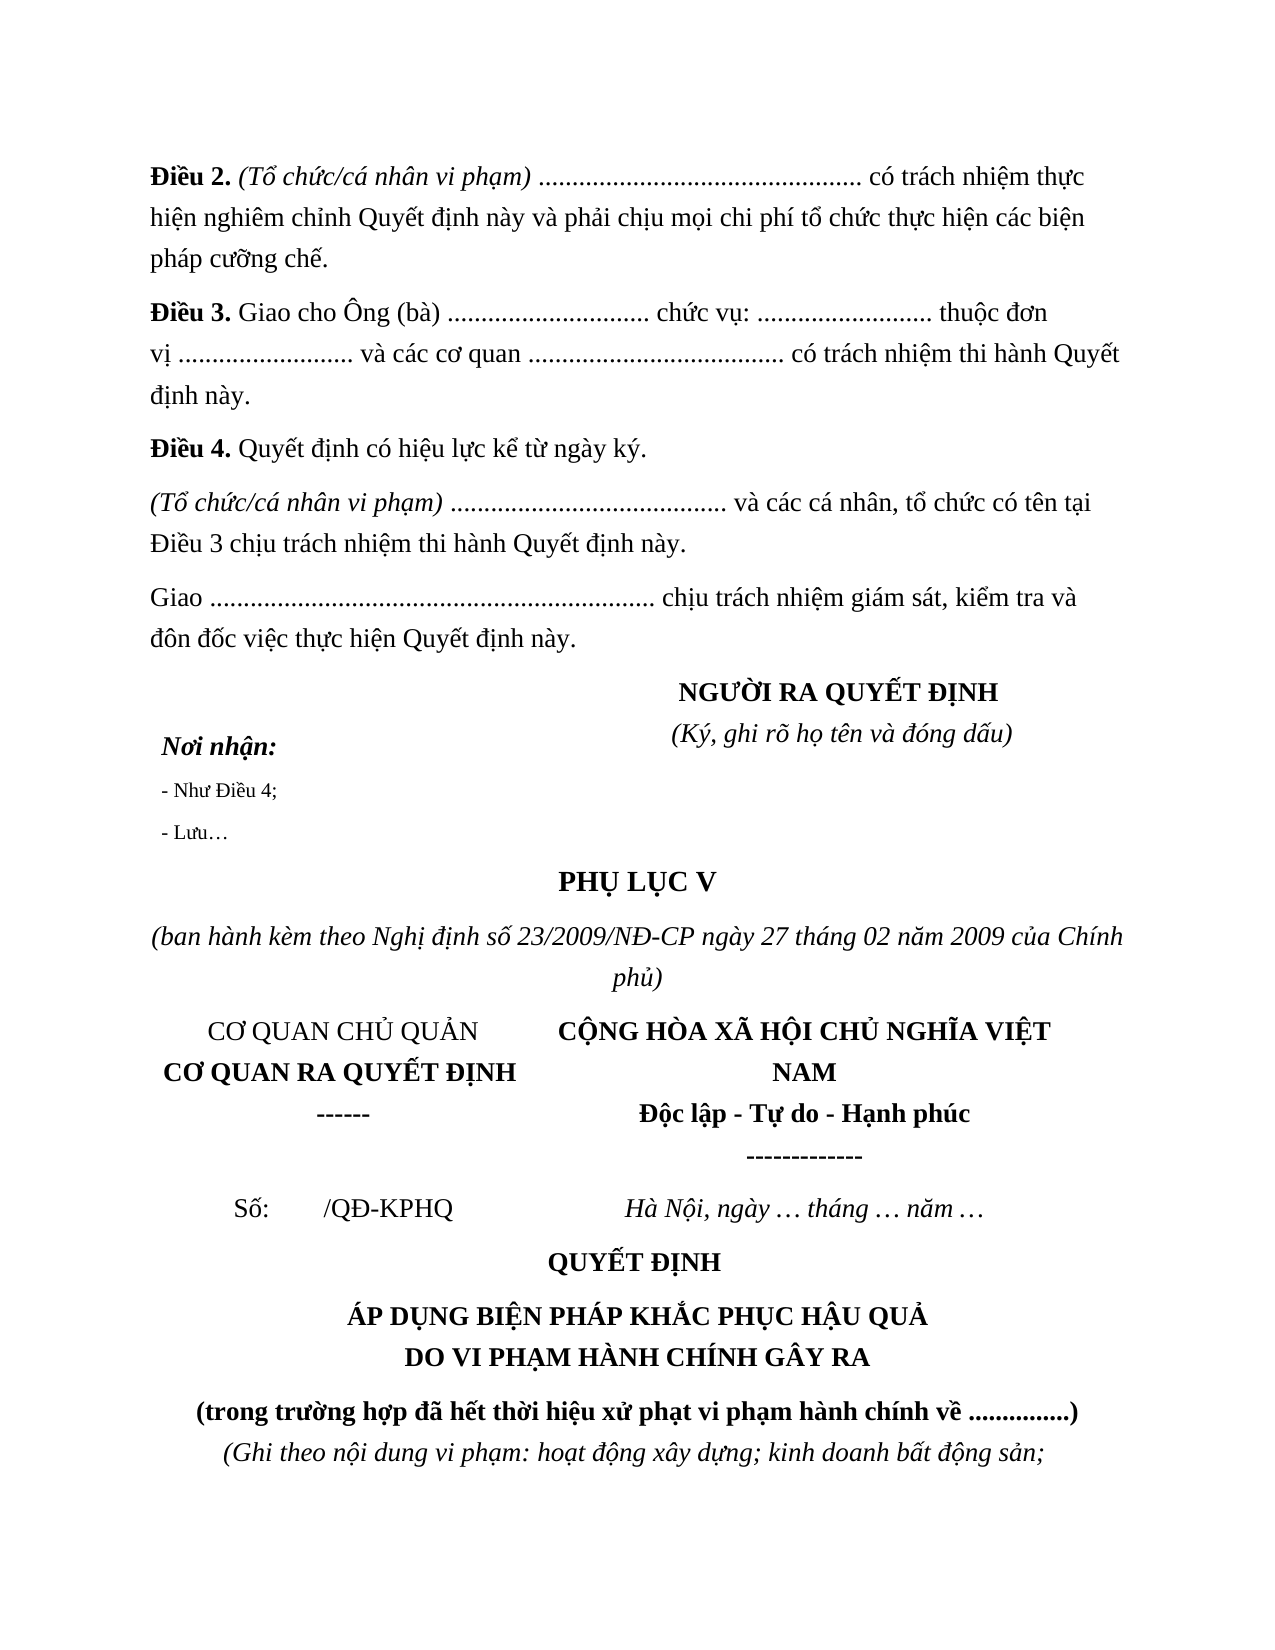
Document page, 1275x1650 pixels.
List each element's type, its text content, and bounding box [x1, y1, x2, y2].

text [150, 1385, 1125, 1467]
table_header NGƯỜI RA QUYẾT ĐỊNH (Ký, ghi rõ họ tên và đóng dấu) [611, 666, 1072, 856]
text Điều 3. Giao cho Ông (bà) .............................. chức vụ: .......................... thuộc đơn vị .......................... và các cơ quan ...................................... có trách nhiệm thi hành Quyết định này. [150, 286, 1125, 410]
text PHỤ LỤC V [150, 856, 1125, 897]
table_cell Hà Nội, ngày … tháng … năm … [536, 1183, 1072, 1236]
table_header CỘNG HÒA XÃ HỘI CHỦ NGHĨA VIỆT NAM Độc lập - Tự do - Hạnh phúc ------------- [536, 1005, 1072, 1182]
text Giao .................................................................. chịu trách nhiệm giám sát, kiểm tra và đôn đốc việc thực hiện Quyết định này. [150, 571, 1125, 654]
table_cell Số: /QĐ-KPHQ [150, 1183, 536, 1236]
table_header Nơi nhận: - Như Điều 4; - Lưu… [150, 666, 611, 856]
text QUYẾT ĐỊNH [150, 1236, 1125, 1277]
text (ban hành kèm theo Nghị định số 23/2009/NĐ-CP ngày 27 tháng 02 năm 2009 của Chính phủ) [150, 910, 1125, 992]
text ÁP DỤNG BIỆN PHÁP KHẮC PHỤC HẬU QUẢ DO VI PHẠM HÀNH CHÍNH GÂY RA [150, 1290, 1125, 1372]
text Điều 2. (Tổ chức/cá nhân vi phạm) ................................................ có trách nhiệm thực hiện nghiêm chỉnh Quyết định này và phải chịu mọi chi phí tổ chức thực hiện các biện pháp cưỡng chế. [150, 150, 1125, 274]
text Điều 4. Quyết định có hiệu lực kể từ ngày ký. [150, 422, 1125, 464]
table_header CƠ QUAN CHỦ QUẢN CƠ QUAN RA QUYẾT ĐỊNH ------ [150, 1005, 536, 1182]
text (Tổ chức/cá nhân vi phạm) ......................................... và các cá nhân, tổ chức có tên tại Điều 3 chịu trách nhiệm thi hành Quyết định này. [150, 476, 1125, 559]
